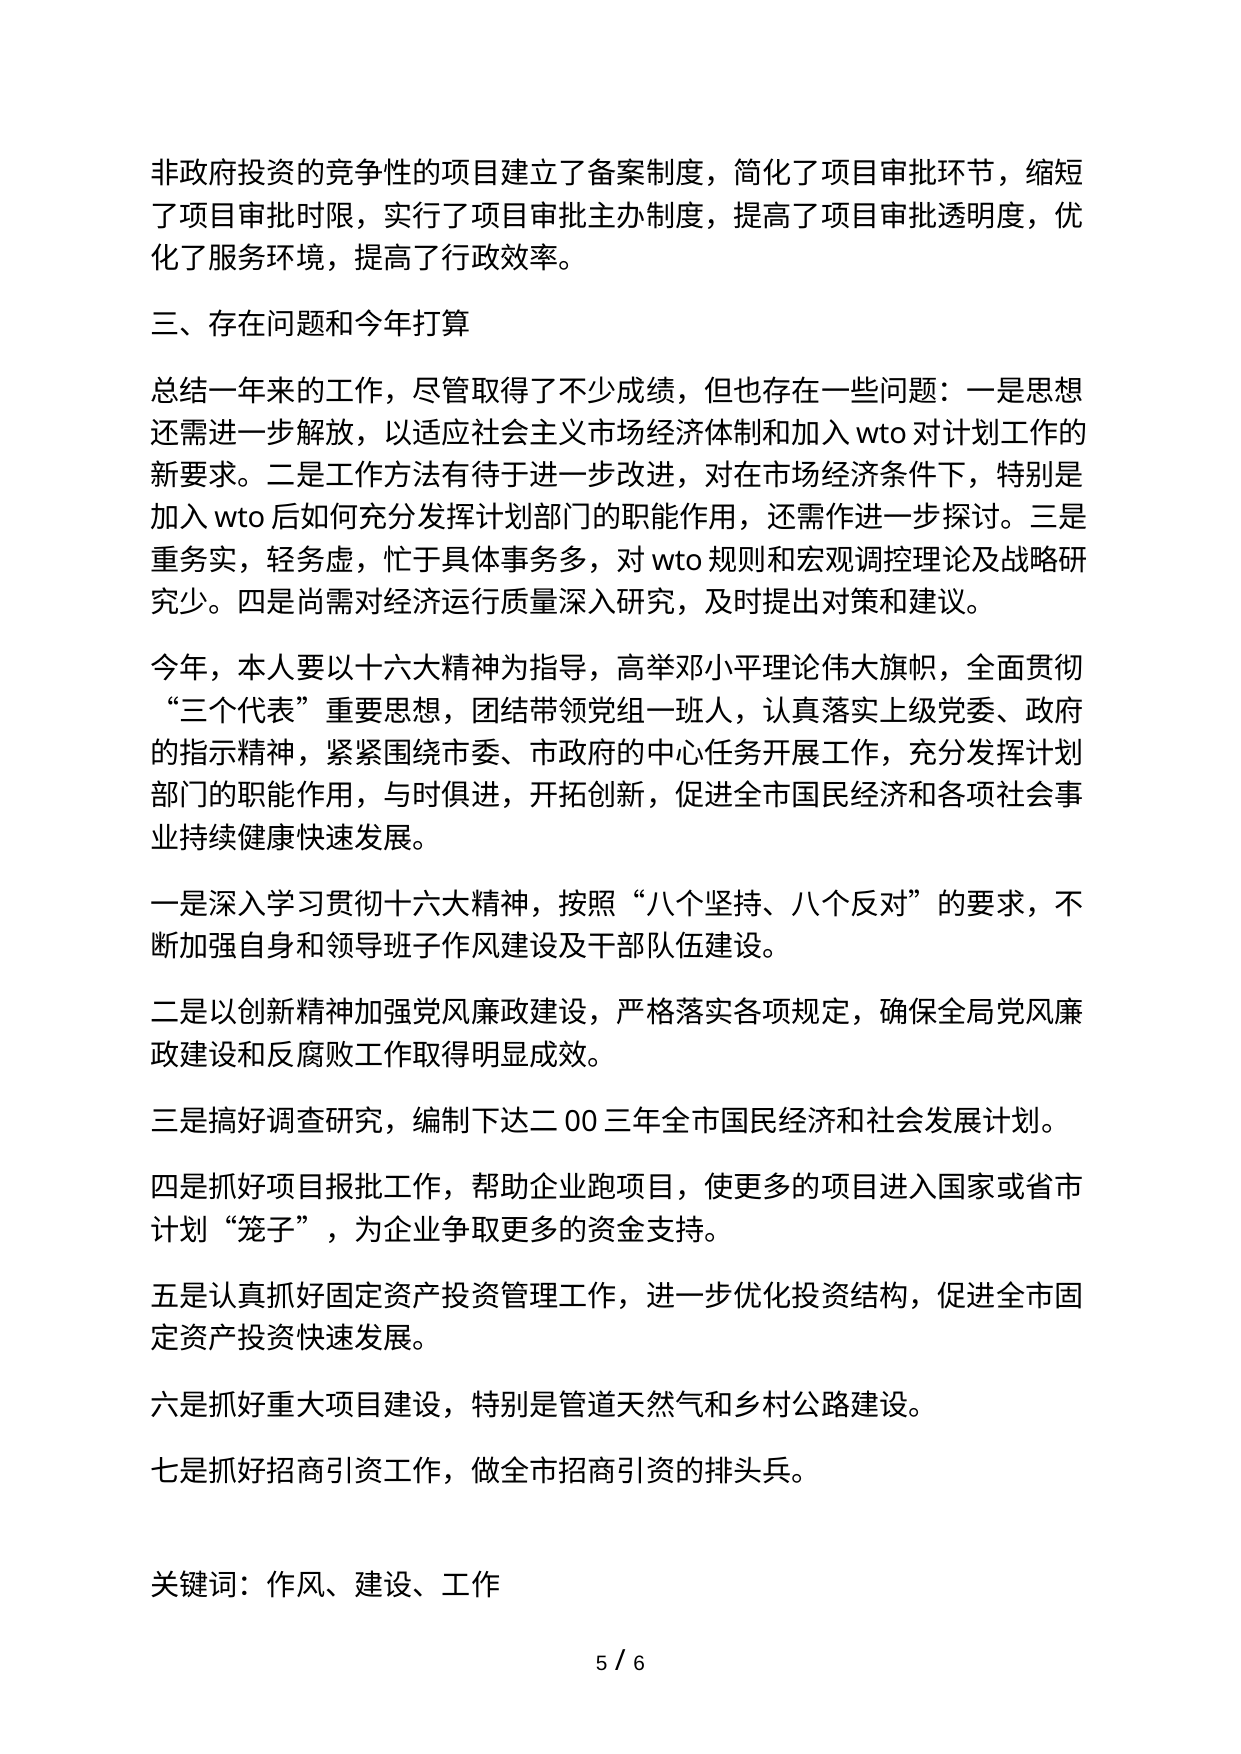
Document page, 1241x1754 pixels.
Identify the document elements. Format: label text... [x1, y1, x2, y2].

text 关键词：作风、建设、工作 [150, 1561, 1090, 1604]
text 今年，本人要以十六大精神为指导，高举邓小平理论伟大旗帜，全面贯彻“三个代表”重要思想，团结带领党组一班人，认真落实上级党委、政府的指示精神，紧紧围绕市委、市政府的中心任务开展工作，充分发挥计划部门的职能作用，与时俱进，开拓创新，促进全市国民经济和各项社会事业持续健康快速发展。 [150, 645, 1090, 857]
text 总结一年来的工作，尽管取得了不少成绩，但也存在一些问题：一是思想还需进一步解放，以适应社会主义市场经济体制和加入wto对计划工作的新要求。二是工作方法有待于进一步改进，对在市场经济条件下，特别是加入wto后如何充分发挥计划部门的职能作用，还需作进一步探讨。三是重务实，轻务虚，忙于具体事务多，对wto规则和宏观调控理论及战略研究少。四是尚需对经济运行质量深入研究，及时提出对策和建议。 [150, 367, 1090, 621]
text 二是以创新精神加强党风廉政建设，严格落实各项规定，确保全局党风廉政建设和反腐败工作取得明显成效。 [150, 989, 1090, 1074]
text 三、存在问题和今年打算 [150, 301, 1090, 343]
text 一是深入学习贯彻十六大精神，按照“八个坚持、八个反对”的要求，不断加强自身和领导班子作风建设及干部队伍建设。 [150, 881, 1090, 965]
text 五是认真抓好固定资产投资管理工作，进一步优化投资结构，促进全市固定资产投资快速发展。 [150, 1272, 1090, 1357]
text 六是抓好重大项目建设，特别是管道天然气和乡村公路建设。 [150, 1381, 1090, 1423]
text 七是抓好招商引资工作，做全市招商引资的排头兵。 [150, 1447, 1090, 1489]
text 四是抓好项目报批工作，帮助企业跑项目，使更多的项目进入国家或省市计划“笼子”，为企业争取更多的资金支持。 [150, 1164, 1090, 1248]
text 三是搞好调查研究，编制下达二00三年全市国民经济和社会发展计划。 [150, 1098, 1090, 1140]
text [150, 150, 1090, 277]
